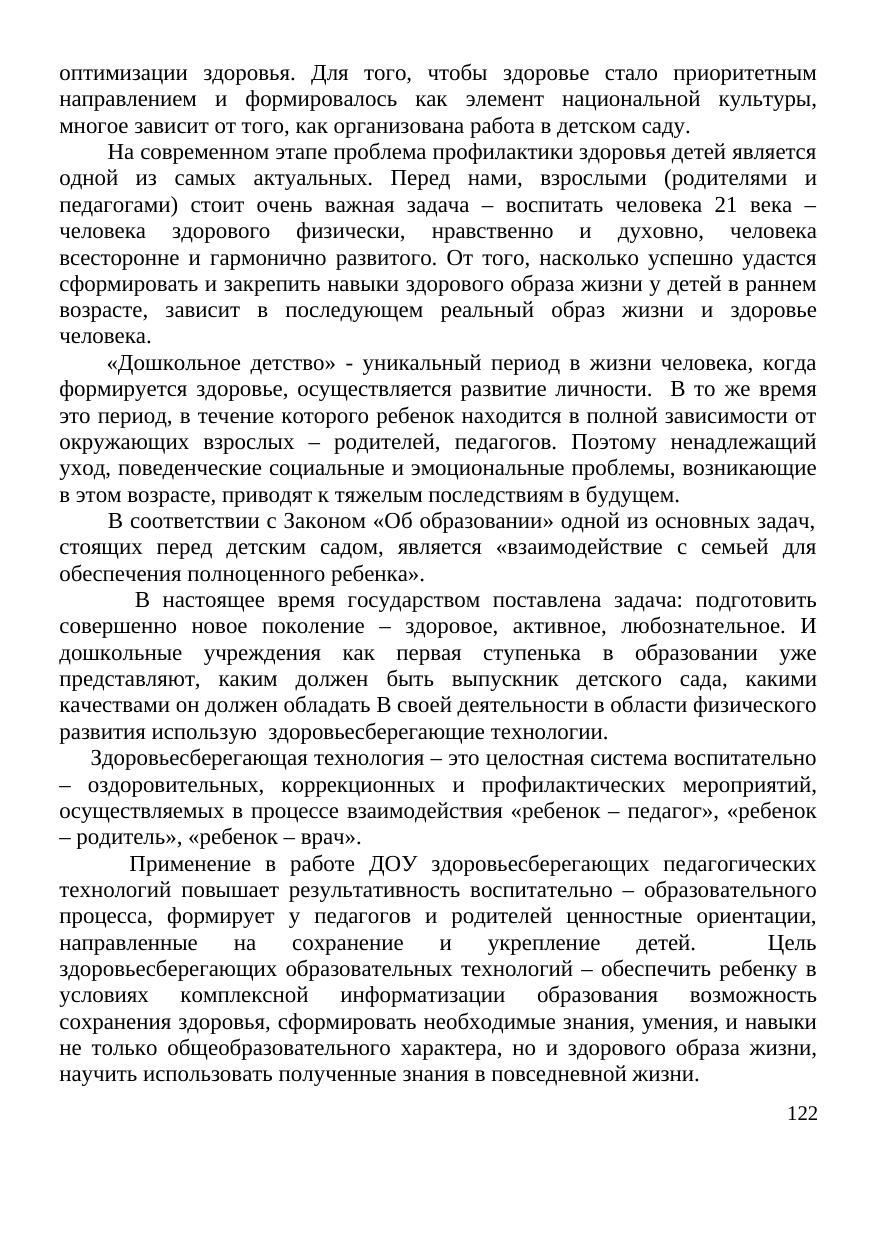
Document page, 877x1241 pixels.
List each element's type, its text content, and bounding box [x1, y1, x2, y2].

text Здоровьесберегающая технология – это целостная система воспитательно – оздоровительных, коррекционных и профилактических мероприятий, осуществляемых в процессе взаимодействия «ребенок – педагог», «ребенок – родитель», «ребенок – врач». [59, 744, 818, 850]
text На современном этапе проблема профилактики здоровья детей является одной из самых актуальных. Перед нами, взрослыми (родителями и педагогами) стоит очень важная задача – воспитать человека 21 века – человека здорового физически, нравственно и духовно, человека всесторонне и гармонично развитого. От того, насколько успешно удастся сформировать и закрепить навыки здорового образа жизни у детей в раннем возрасте, зависит в последующем реальный образ жизни и здоровье человека. [59, 138, 818, 349]
text Применение в работе ДОУ здоровьесберегающих педагогических технологий повышает результативность воспитательно – образовательного процесса, формирует у педагогов и родителей ценностные ориентации, направленные на сохранение и укрепление детей. Цель здоровьесберегающих образовательных технологий – обеспечить ребенку в условиях комплексной информатизации образования возможность сохранения здоровья, сформировать необходимые знания, умения, и навыки не только общеобразовательного характера, но и здорового образа жизни, научить использовать полученные знания в повседневной жизни. [59, 850, 818, 1087]
text В настоящее время государством поставлена задача: подготовить совершенно новое поколение – здоровое, активное, любознательное. И дошкольные учреждения как первая ступенька в образовании уже представляют, каким должен быть выпускник детского сада, какими качествами он должен обладать В своей деятельности в области физического развития использую здоровьесберегающие технологии. [59, 586, 818, 744]
text «Дошкольное детство» - уникальный период в жизни человека, когда формируется здоровье, осуществляется развитие личности. В то же время это период, в течение которого ребенок находится в полной зависимости от окружающих взрослых – родителей, педагогов. Поэтому ненадлежащий уход, поведенческие социальные и эмоциональные проблемы, возникающие в этом возрасте, приводят к тяжелым последствиям в будущем. [59, 349, 818, 507]
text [59, 59, 818, 138]
text В соответствии с Законом «Об образовании» одной из основных задач, стоящих перед детским садом, является «взаимодействие с семьей для обеспечения полноценного ребенка». [59, 507, 818, 586]
